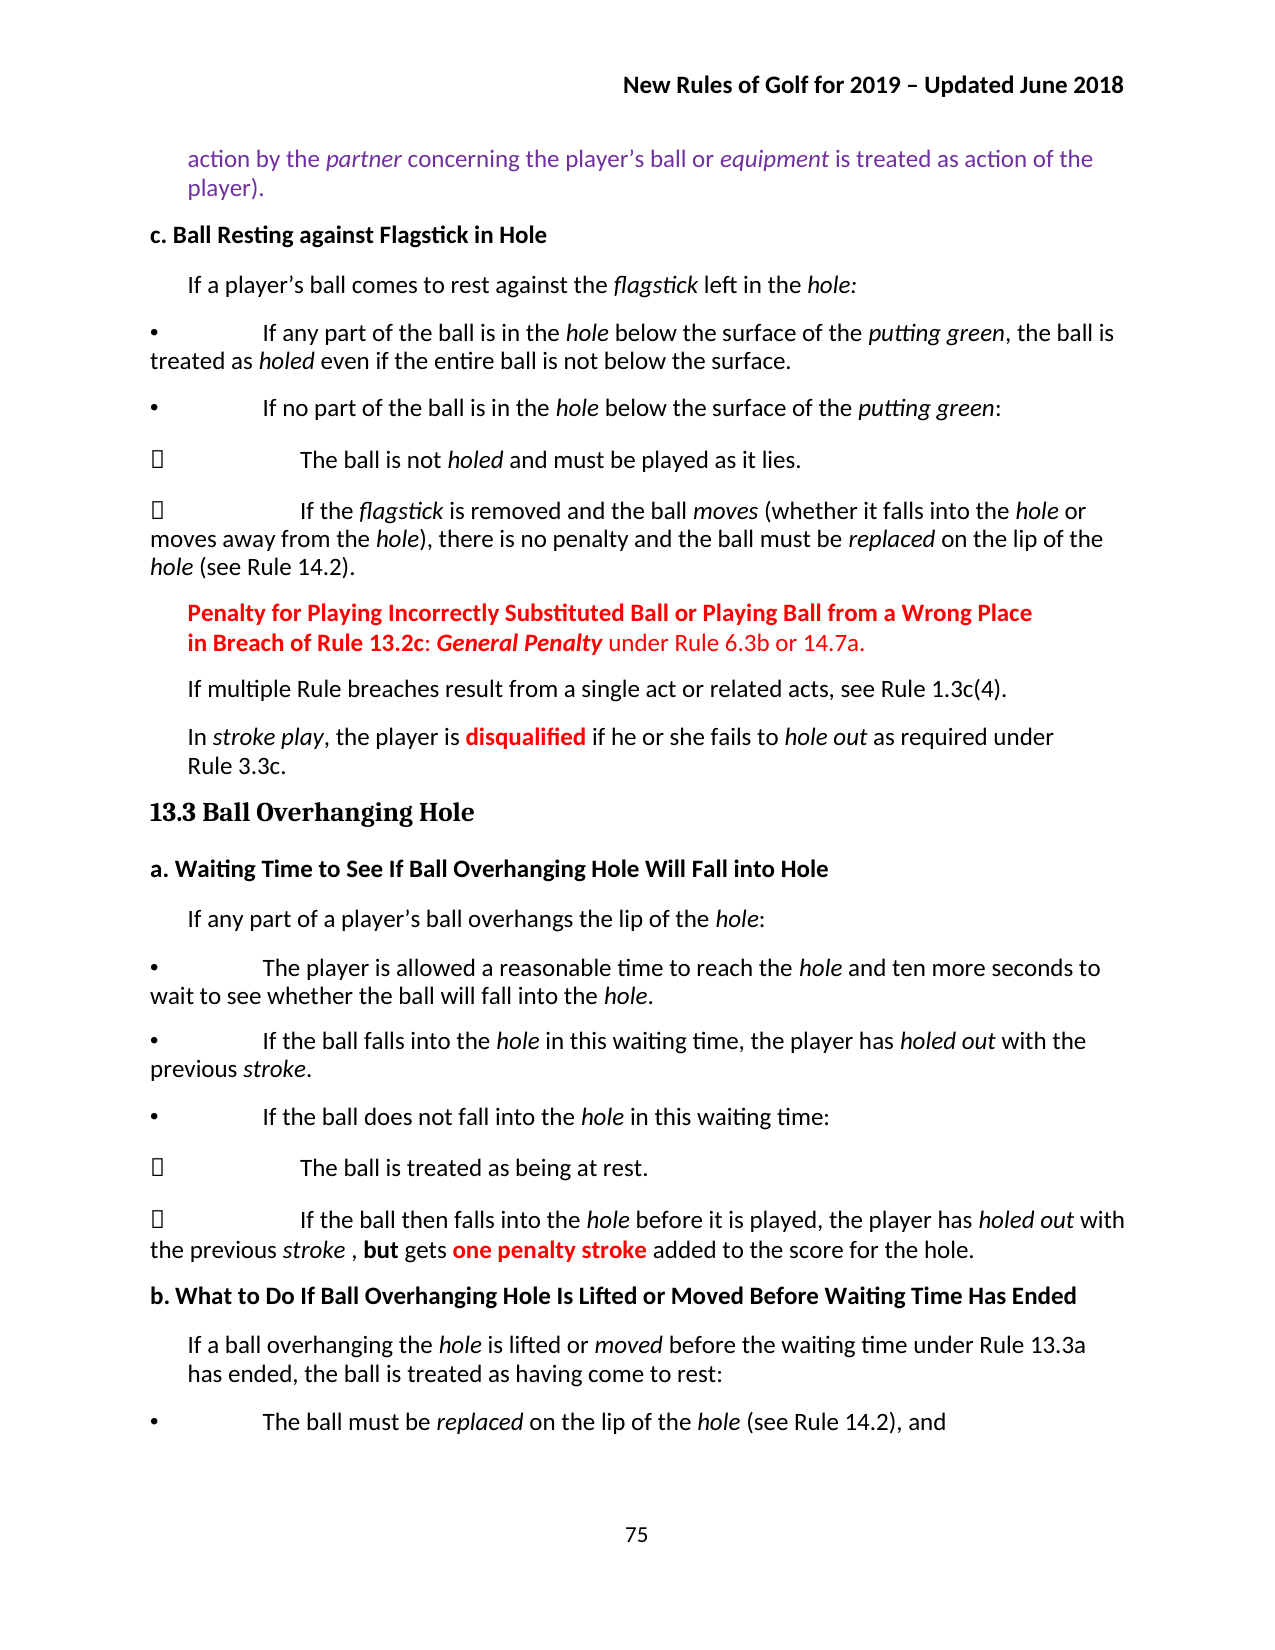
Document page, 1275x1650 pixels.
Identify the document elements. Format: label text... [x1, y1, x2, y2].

text If a player’s ball comes to rest against the flagstick left in the hole: [187, 269, 1125, 299]
text c. Ball Resting against Flagstick in Hole [150, 219, 1125, 249]
text If multiple Rule breaches result from a single act or related acts, see Rule 1.3c(4). [187, 673, 1125, 703]
text In stroke play, the player is disqualified if he or she fails to hole out as required under Rule 3.3c. [187, 723, 1104, 781]
list What to Do If Ball Overhanging Hole Is Lifted or Moved Before Waiting Time Has Ended [150, 1281, 1125, 1311]
list If the ball falls into the hole in this waiting time, the player has holed out with the previous stroke. [150, 1027, 1125, 1084]
list The player is allowed a reasonable time to reach the hole and ten more seconds to wait to see whether the ball will fall into the hole. [150, 954, 1125, 1010]
text 13.3 Ball Overhanging Hole [150, 797, 1125, 828]
text If any part of a player’s ball overhangs the lip of the hole: [187, 904, 1125, 934]
text a. Waiting Time to See If Ball Overhanging Hole Will Fall into Hole [150, 853, 1125, 884]
list The ball is not holed and must be played as it lies. [150, 441, 1125, 475]
text Penalty for Playing Incorrectly Substituted Ball or Playing Ball from a Wrong Place in Breach of Rule 13.2c: General Penalty under Rule 6.3b or 14.7a. [187, 598, 1058, 657]
list If the ball does not fall into the hole in this waiting time: [150, 1101, 1125, 1131]
list If no part of the ball is in the hole below the surface of the putting green: [150, 393, 1125, 423]
text If a ball overhanging the hole is lifted or moved before the waiting time under Rule 13.3a has ended, the ball is treated as having come to rest: [187, 1331, 1087, 1389]
list If the flagstick is removed and the ball moves (whether it falls into the hole or moves away from the hole), there is no penalty and the ball must be replaced on the lip of the hole (see Rule 14.2). [150, 495, 1125, 581]
list If the ball then falls into the hole before it is played, the player has holed out with the previous stroke , but gets one penalty stroke added to the score for the hole. [150, 1203, 1125, 1265]
list If any part of the ball is in the hole below the surface of the putting green, the ball is treated as holed even if the entire ball is not below the surface. [150, 319, 1125, 376]
text 75 [625, 1520, 1125, 1548]
text action by the partner concerning the player’s ball or equipment is treated as action of the player). [187, 144, 1094, 202]
list The ball must be replaced on the lip of the hole (see Rule 14.2), and [150, 1406, 1125, 1436]
text New Rules of Golf for 2019 – Updated June 2018 [623, 69, 1125, 99]
list The ball is treated as being at rest. [150, 1149, 1125, 1183]
